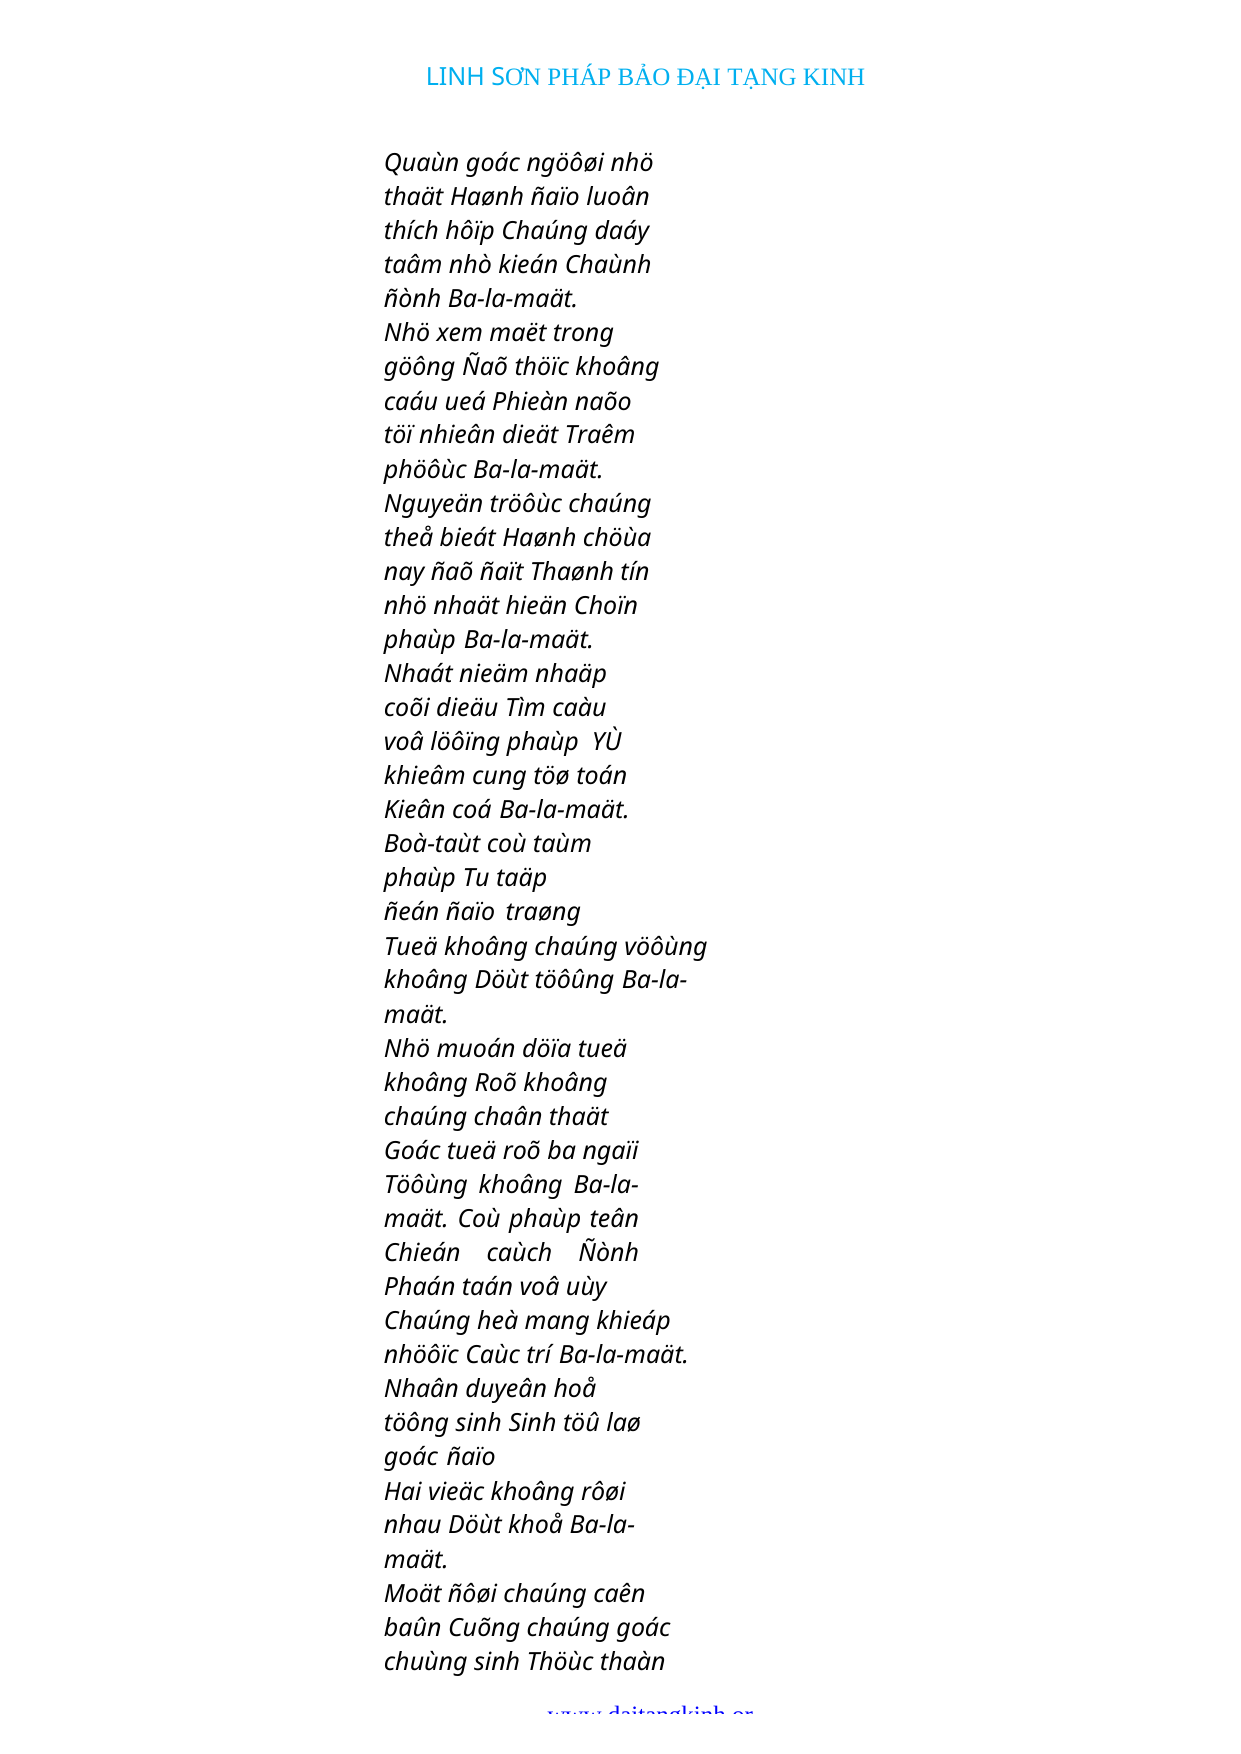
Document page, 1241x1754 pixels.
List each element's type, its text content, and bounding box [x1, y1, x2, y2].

text Hai vieäc khoâng rôøi nhau Döùt khoå Ba-la-maät. [384, 1473, 664, 1575]
text Nhaát nieäm nhaäp coõi dieäu Tìm caàu voâ löôïng phaùp YÙ khieâm cung töø toán Kieân coá Ba-la-maät. [384, 656, 638, 826]
text Nhö xem maët trong göông Ñaõ thöïc khoâng caáu ueá Phieàn naõo töï nhieân dieät Traêm phöôùc Ba-la-maät. [384, 315, 664, 485]
text Quaùn goác ngöôøi nhö thaät Haønh ñaïo luoân thích hôïp Chaúng daáy taâm nhò kieán Chaùnh ñònh Ba-la-maät. [384, 145, 664, 315]
text Nhaân duyeân hoå töông sinh Sinh töû laø goác ñaïo [384, 1371, 664, 1473]
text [384, 1575, 675, 1677]
text Nhö muoán döïa tueä khoâng Roõ khoâng chaúng chaân thaät Goác tueä roõ ba ngaïi [384, 1030, 664, 1167]
text Töôùng khoâng Ba-la-maät. Coù phaùp teân Chieán caùch Ñònh Phaán taán voâ uùy [384, 1167, 639, 1303]
text Tueä khoâng chaúng vöôùng khoâng Döùt töôûng Ba-la-maät. [384, 928, 710, 1030]
text Nguyeän tröôùc chaúng theå bieát Haønh chöùa nay ñaõ ñaït Thaønh tín nhö nhaät hieän Choïn phaùp Ba-la-maät. [384, 485, 678, 656]
text Boà-taùt coù taùm phaùp Tu taäp ñeán ñaïo traøng [384, 826, 606, 928]
text Chaúng heà mang khieáp nhöôïc Caùc trí Ba-la-maät. [384, 1303, 692, 1371]
